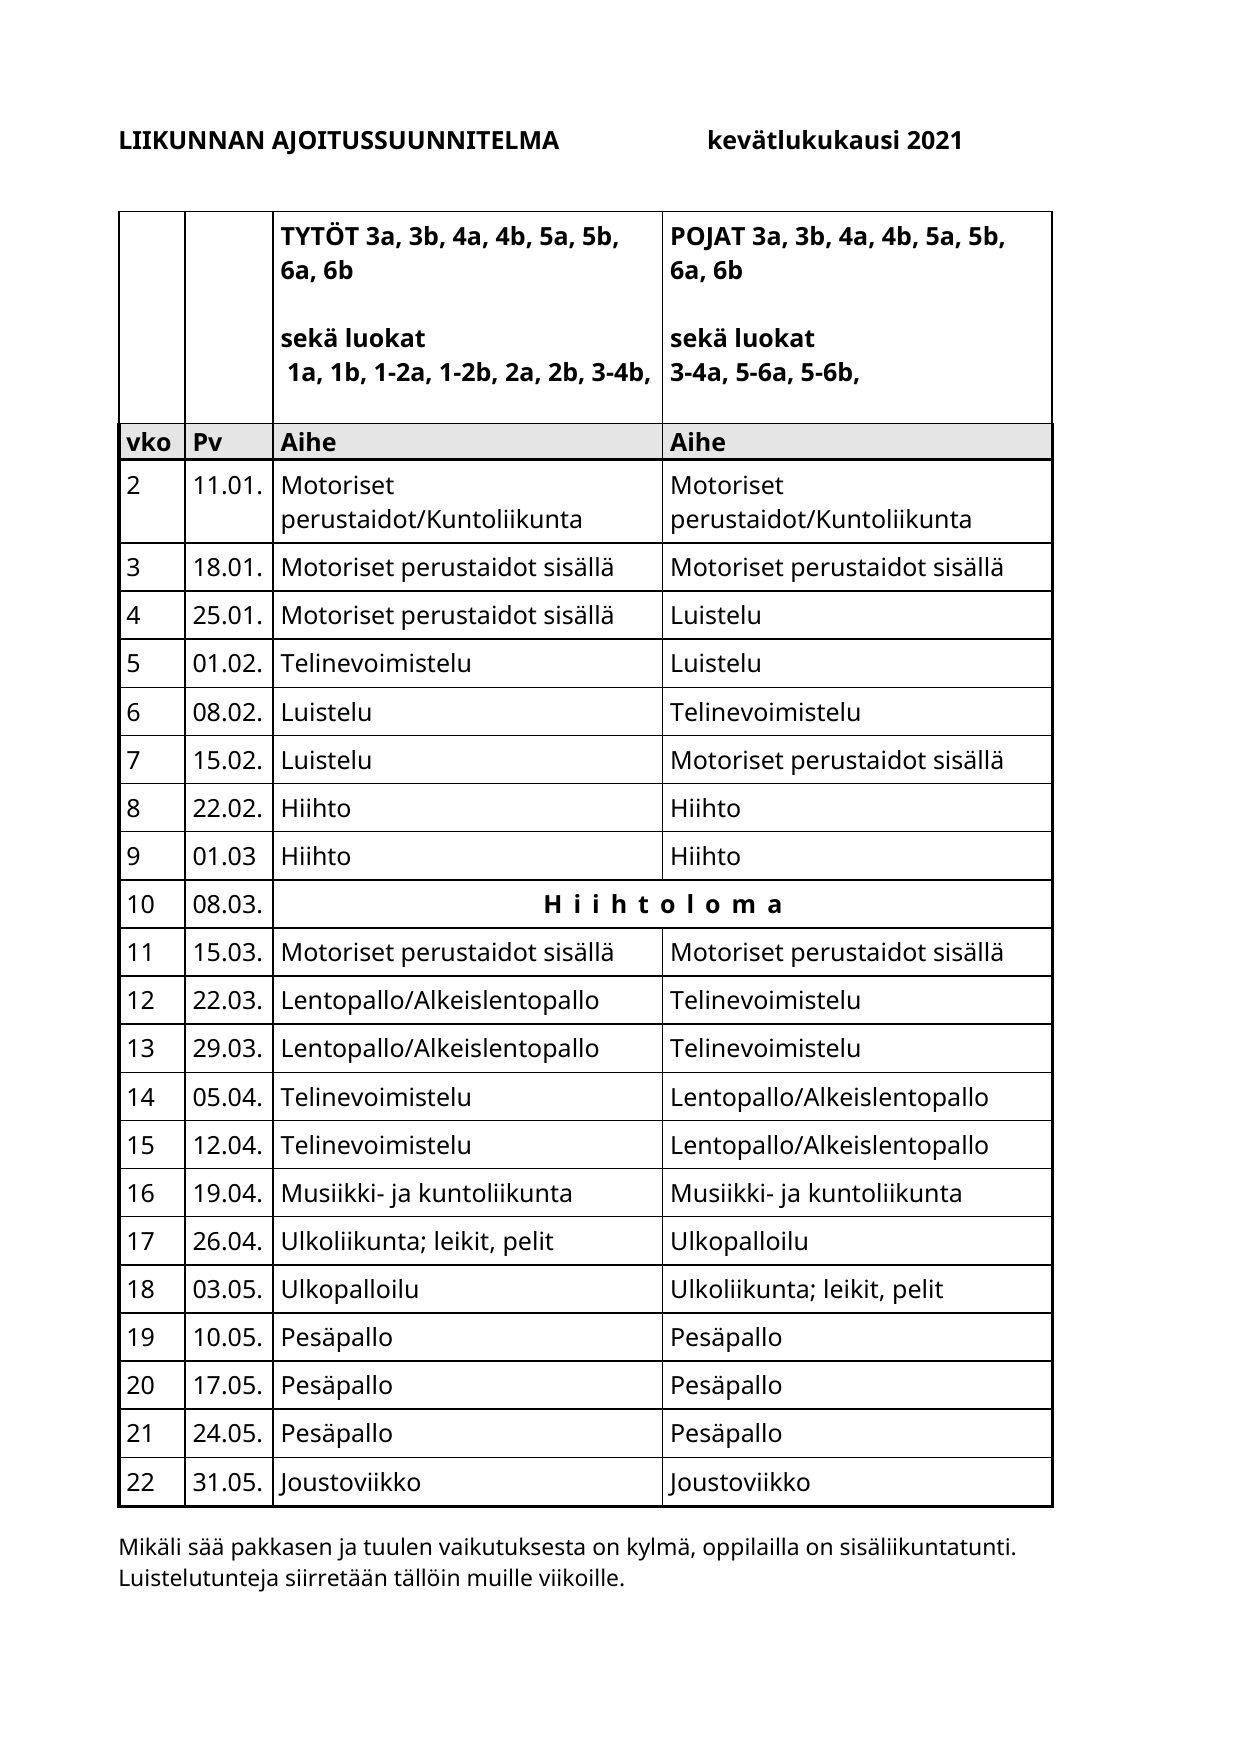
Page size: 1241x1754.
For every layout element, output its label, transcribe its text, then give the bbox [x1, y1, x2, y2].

table_cell 3 [121, 544, 184, 590]
table_cell Ulkoliikunta; leikit, pelit [663, 1266, 1051, 1312]
table_cell Luistelu [274, 688, 662, 734]
table_cell Musiikki- ja kuntoliikunta [274, 1169, 662, 1216]
table_cell Telinevoimistelu [663, 1025, 1051, 1071]
table_cell 19 [121, 1314, 184, 1360]
text Luistelutunteja siirretään tällöin muille viikoille. [118, 1562, 1122, 1593]
table_cell 15.03. [186, 929, 272, 975]
table_cell 29.03. [186, 1025, 272, 1071]
table_cell 08.03. [186, 881, 272, 927]
table_cell Telinevoimistelu [663, 977, 1051, 1023]
table_cell Motoriset perustaidot/Kuntoliikunta [274, 461, 662, 542]
table_cell 6 [121, 688, 184, 734]
table_cell 22 [121, 1458, 184, 1504]
table_cell Musiikki- ja kuntoliikunta [663, 1169, 1051, 1216]
table_cell Ulkopalloilu [274, 1266, 662, 1312]
table_cell 8 [121, 784, 184, 831]
table_cell Luistelu [274, 736, 662, 783]
table_cell Motoriset perustaidot sisällä [274, 544, 662, 590]
table_cell Aihe [663, 424, 1051, 458]
table_cell Telinevoimistelu [274, 1121, 662, 1168]
table_header [120, 212, 184, 423]
table_cell 08.02. [186, 688, 272, 734]
table_cell 01.02. [186, 640, 272, 686]
table_cell Hiihto [663, 784, 1051, 831]
table_cell 21 [121, 1410, 184, 1456]
table_cell 4 [121, 592, 184, 638]
table_cell Motoriset perustaidot sisällä [274, 592, 662, 638]
table_cell Pesäpallo [274, 1314, 662, 1360]
table_cell Hiihto [663, 832, 1051, 879]
table_cell 11 [121, 929, 184, 975]
table_cell Lentopallo/Alkeislentopallo [274, 977, 662, 1023]
table_cell Luistelu [663, 592, 1051, 638]
table_cell 01.03 [186, 832, 272, 879]
table_cell 14 [121, 1073, 184, 1119]
text LIIKUNNAN AJOITUSSUUNNITELMA kevätlukukausi 2021 [118, 123, 1122, 157]
table_header POJAT 3a, 3b, 4a, 4b, 5a, 5b, 6a, 6b sekä luokat 3-4a, 5-6a, 5-6b, [663, 212, 1051, 423]
table_cell 03.05. [186, 1266, 272, 1312]
table_cell Pesäpallo [663, 1410, 1051, 1456]
table_cell 26.04. [186, 1217, 272, 1264]
table_cell 5 [121, 640, 184, 686]
table_cell Joustoviikko [663, 1458, 1051, 1504]
table_cell 12.04. [186, 1121, 272, 1168]
table_cell Lentopallo/Alkeislentopallo [274, 1025, 662, 1071]
table_cell 15 [121, 1121, 184, 1168]
table_cell 20 [121, 1362, 184, 1408]
text Mikäli sää pakkasen ja tuulen vaikutuksesta on kylmä, oppilailla on sisäliikuntatunti. [118, 1530, 1122, 1562]
table_cell Motoriset perustaidot sisällä [663, 544, 1051, 590]
table_cell 9 [121, 832, 184, 879]
table_cell Pesäpallo [663, 1362, 1051, 1408]
table_header TYTÖT 3a, 3b, 4a, 4b, 5a, 5b, 6a, 6b sekä luokat 1a, 1b, 1-2a, 1-2b, 2a, 2b, 3-4b, [274, 212, 662, 423]
table_cell 7 [121, 736, 184, 783]
table_cell Joustoviikko [274, 1458, 662, 1504]
table_cell 25.01. [186, 592, 272, 638]
table_cell Pesäpallo [663, 1314, 1051, 1360]
table_cell vko [121, 424, 184, 458]
table_cell 10.05. [186, 1314, 272, 1360]
table_cell Pesäpallo [274, 1410, 662, 1456]
table_cell Pesäpallo [274, 1362, 662, 1408]
table_cell Telinevoimistelu [274, 640, 662, 686]
table_cell Luistelu [663, 640, 1051, 686]
table_cell 10 [121, 881, 184, 927]
table_cell 19.04. [186, 1169, 272, 1216]
table_header [186, 212, 272, 423]
table_cell Pv [186, 424, 272, 458]
table_cell Motoriset perustaidot/Kuntoliikunta [663, 461, 1051, 542]
table_cell Lentopallo/Alkeislentopallo [663, 1121, 1051, 1168]
table_cell Motoriset perustaidot sisällä [274, 929, 662, 975]
table_cell Ulkoliikunta; leikit, pelit [274, 1217, 662, 1264]
table_cell 2 [121, 461, 184, 542]
table_cell 24.05. [186, 1410, 272, 1456]
table_cell Telinevoimistelu [274, 1073, 662, 1119]
table_cell 31.05. [186, 1458, 272, 1504]
table_cell 12 [121, 977, 184, 1023]
table_cell 17.05. [186, 1362, 272, 1408]
table_cell Ulkopalloilu [663, 1217, 1051, 1264]
table_cell Motoriset perustaidot sisällä [663, 929, 1051, 975]
table_cell 05.04. [186, 1073, 272, 1119]
table_cell Lentopallo/Alkeislentopallo [663, 1073, 1051, 1119]
table_cell 22.03. [186, 977, 272, 1023]
table_cell Aihe [274, 424, 662, 458]
table_cell 13 [121, 1025, 184, 1071]
table_cell 17 [121, 1217, 184, 1264]
table_cell 18.01. [186, 544, 272, 590]
table_cell 16 [121, 1169, 184, 1216]
table_cell 15.02. [186, 736, 272, 783]
table_cell Telinevoimistelu [663, 688, 1051, 734]
table_cell Hiihtoloma [274, 881, 1051, 927]
table_cell Motoriset perustaidot sisällä [663, 736, 1051, 783]
table_cell 11.01. [186, 461, 272, 542]
table_cell 22.02. [186, 784, 272, 831]
table_cell 18 [121, 1266, 184, 1312]
table_cell Hiihto [274, 784, 662, 831]
table_cell Hiihto [274, 832, 662, 879]
